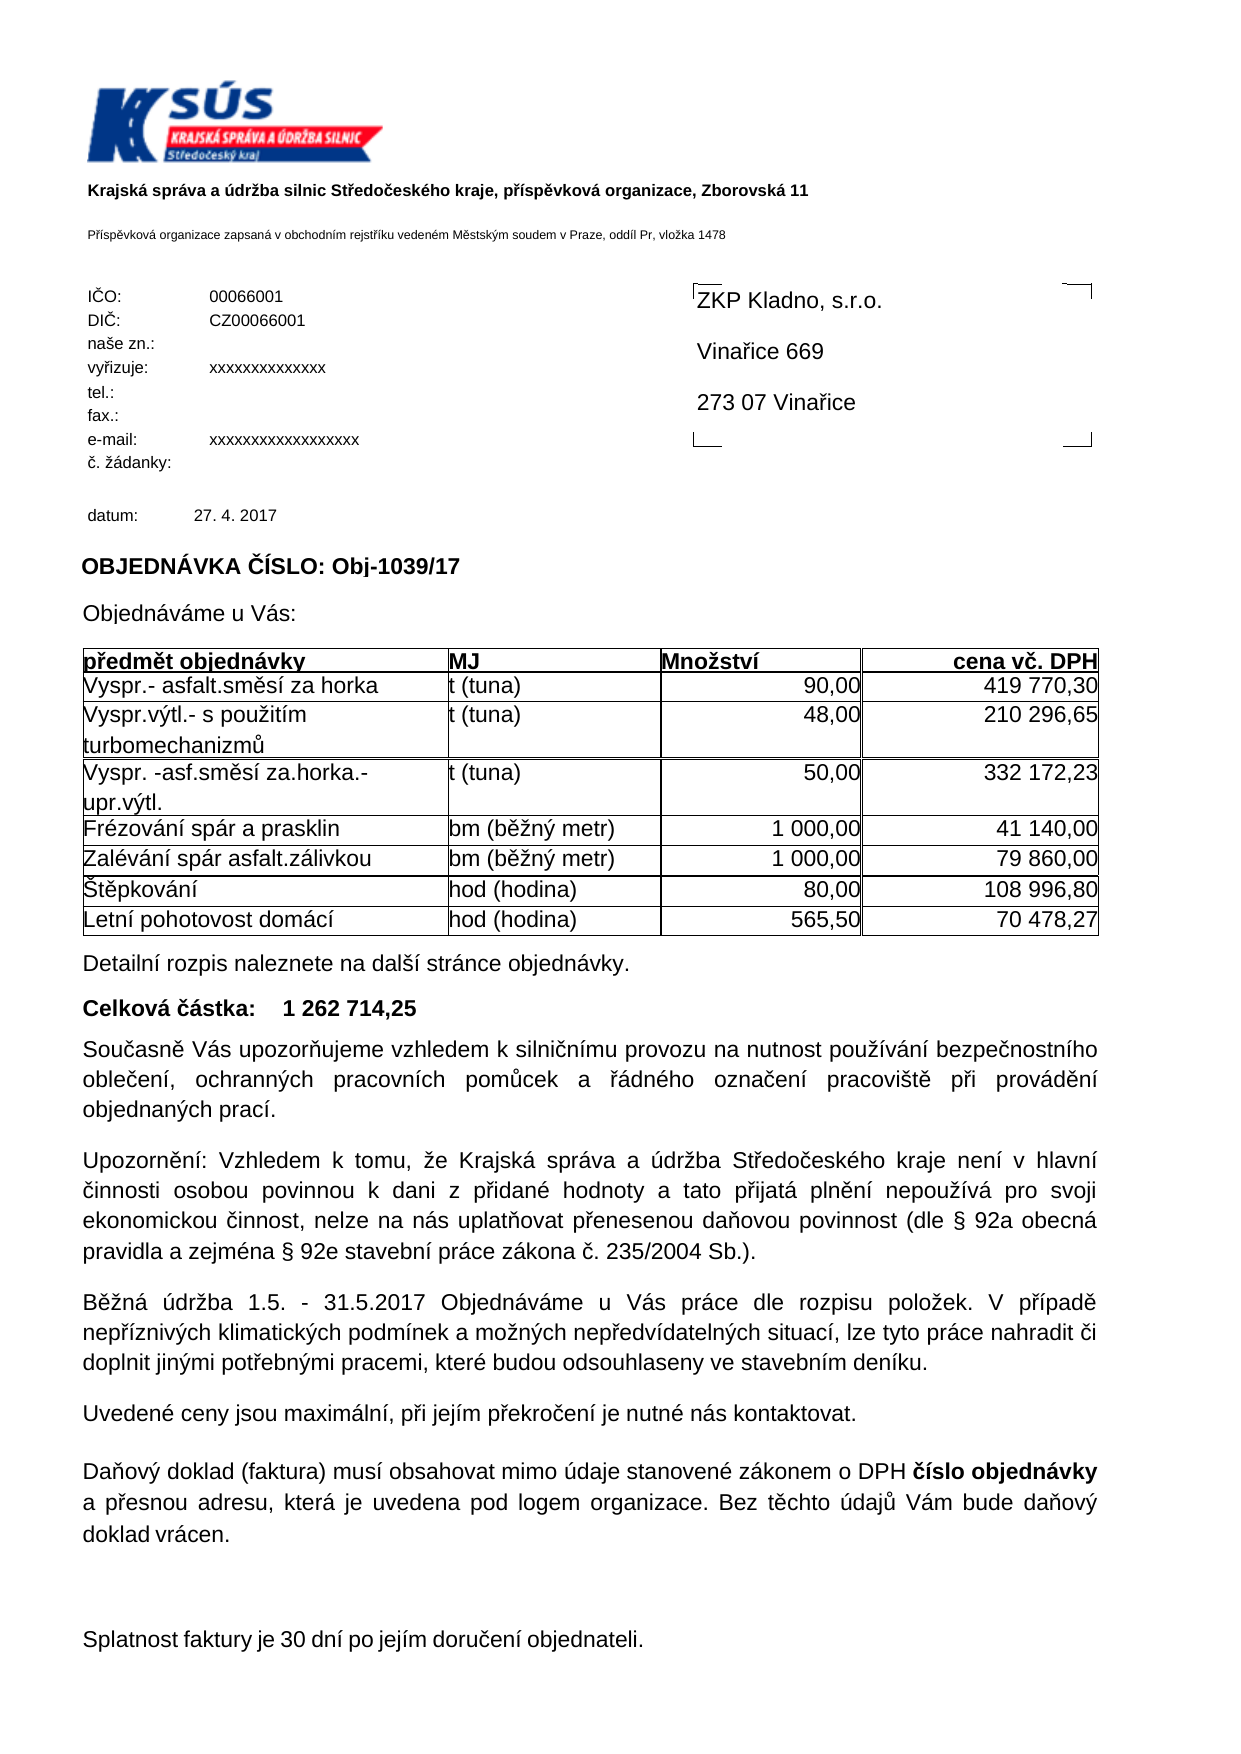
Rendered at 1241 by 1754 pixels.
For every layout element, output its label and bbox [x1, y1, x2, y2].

picture [87, 62, 383, 180]
